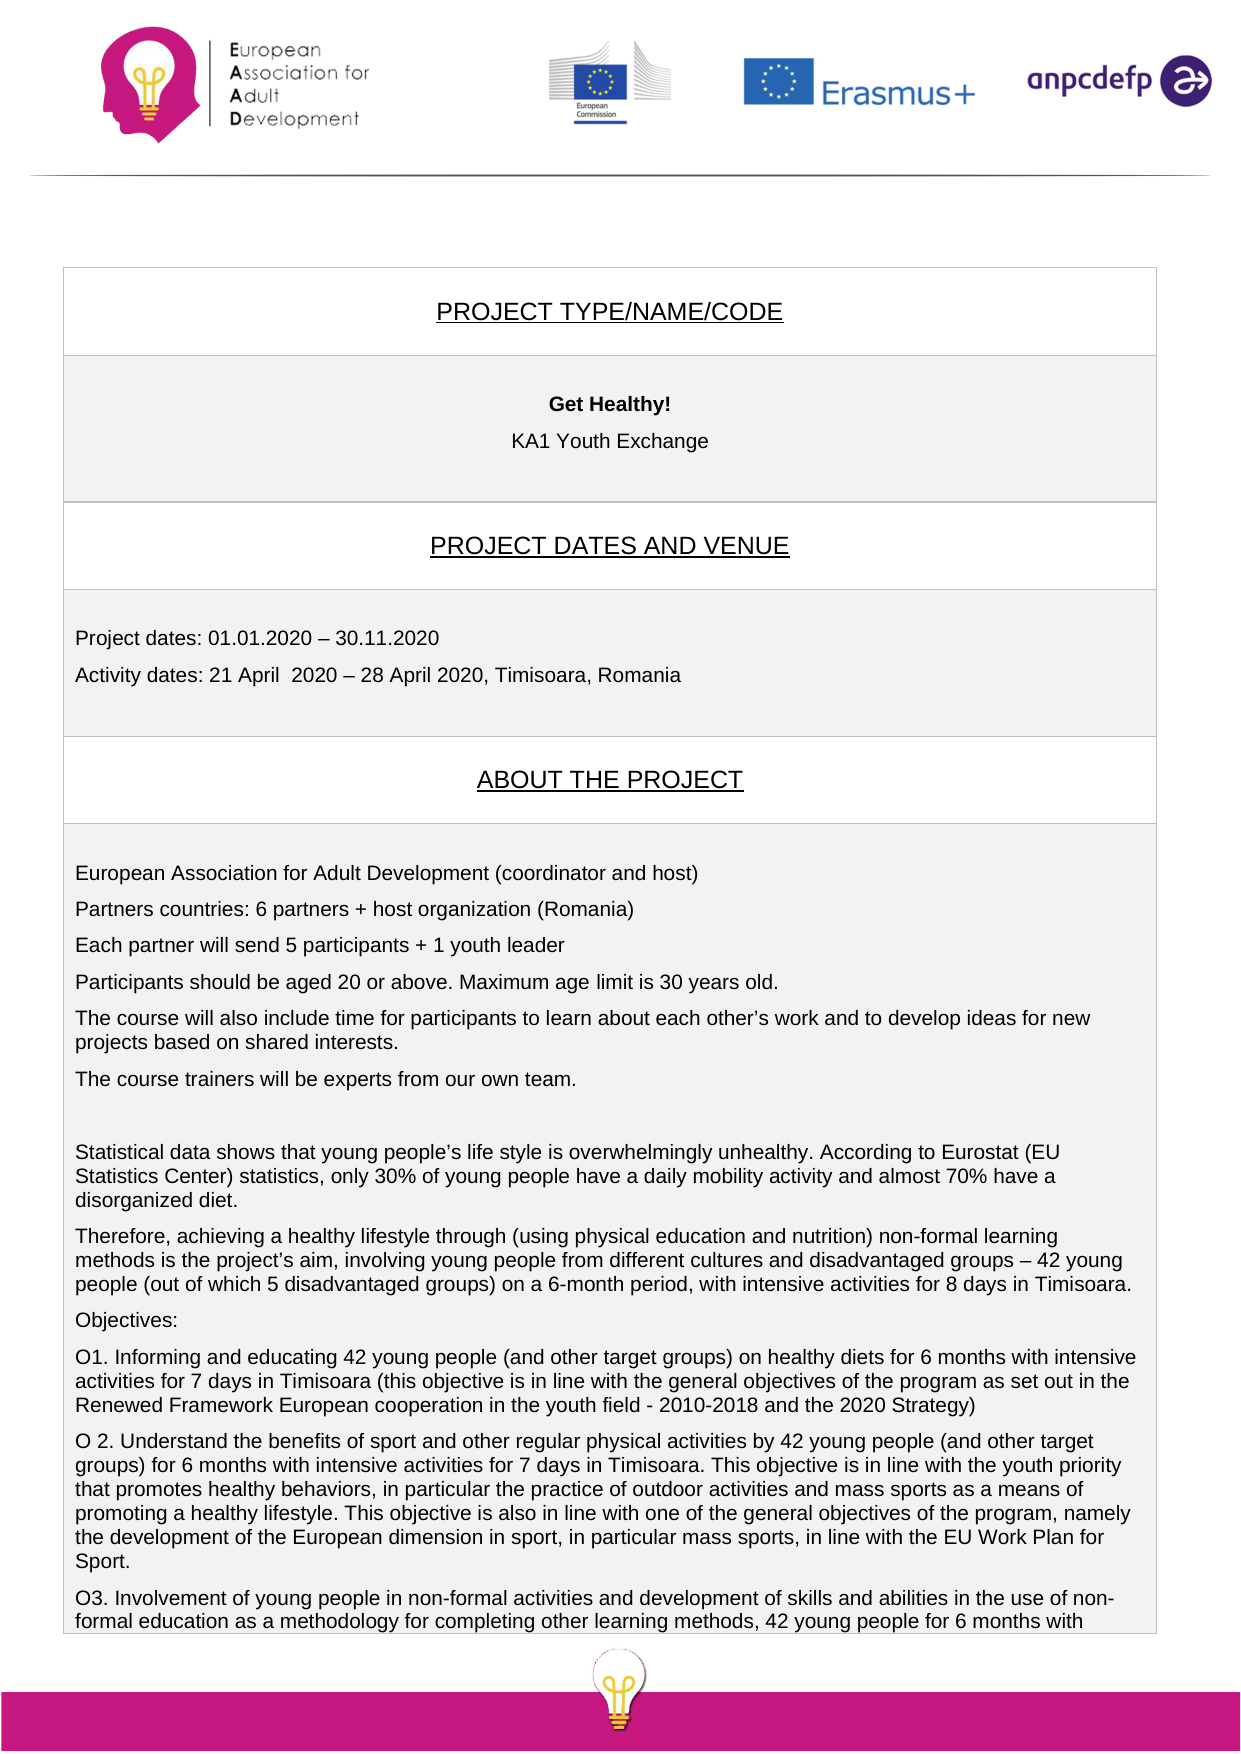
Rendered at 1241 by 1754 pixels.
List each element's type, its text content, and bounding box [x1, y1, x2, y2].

table_header PROJECT TYPE/NAME/CODE [64, 268, 1156, 354]
table_cell Project dates: 01.01.2020 – 30.11.2020 Activity dates: 21 April 2020 – 28 April 2020, Timisoara, Romania [64, 590, 1156, 736]
table_cell Get Healthy! KA1 Youth Exchange [64, 356, 1156, 501]
table_cell ABOUT THE PROJECT [64, 737, 1156, 823]
table_cell PROJECT DATES AND VENUE [64, 503, 1156, 589]
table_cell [64, 824, 1156, 1633]
picture [1, 0, 1241, 1751]
